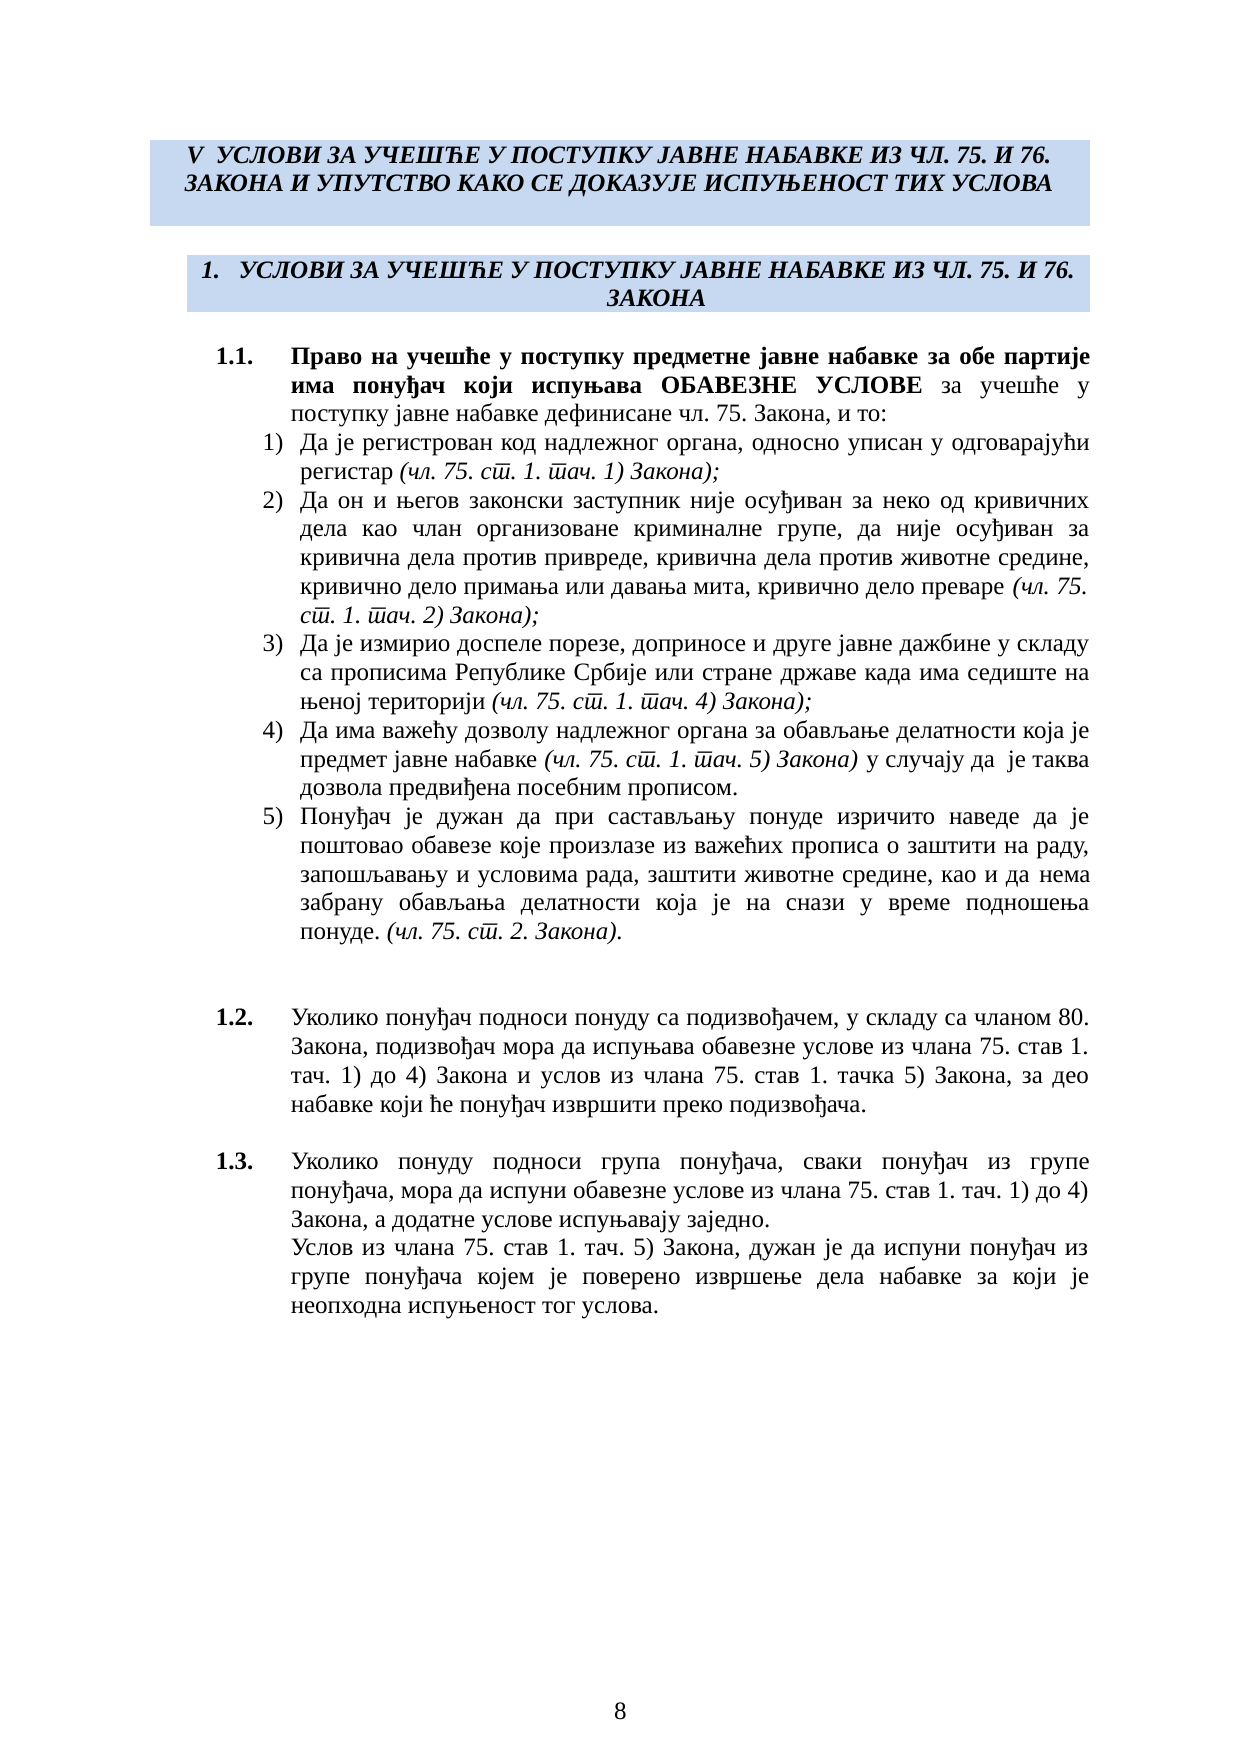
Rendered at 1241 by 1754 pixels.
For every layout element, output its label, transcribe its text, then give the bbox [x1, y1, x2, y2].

list Да је измирио доспеле порезе, доприносе и друге јавне дажбине у складу са прописима Републике Србије или стране државе када има седиште на њеној територији (чл. 75. ст. 1. тач. 4) Закона); [262, 628, 1090, 715]
text V УСЛОВИ ЗА УЧЕШЋЕ У ПОСТУПКУ ЈАВНЕ НАБАВКЕ ИЗ ЧЛ. 75. И 76. ЗАКОНА И УПУТСТВО КАКО СЕ ДОКАЗУЈЕ ИСПУЊЕНОСТ ТИХ УСЛОВА [150, 140, 1090, 197]
list УСЛОВИ ЗА УЧЕШЋЕ У ПОСТУПКУ ЈАВНЕ НАБАВКЕ ИЗ ЧЛ. 75. И 76. ЗАКОНА [187, 255, 1090, 312]
list Уколико понуду подноси група понуђача, сваки понуђач из групе понуђача, мора да испуни обавезне услове из члана 75. став 1. тач. 1) до 4) Закона, а додатне услове испуњавају заједно. [216, 1146, 1090, 1232]
list Право на учешће у поступку предметне јавне набавке за обе партије има понуђач који испуњава ОБАВЕЗНЕ УСЛОВЕ за учешће у поступку јавне набавке дефинисане чл. 75. Закона, и то: [216, 341, 1090, 427]
list Услов из члана 75. став 1. тач. 5) Закона, дужан је да испуни понуђач из групе понуђача којем је поверено извршење дела набавке за који је неопходна испуњеност тог услова. [291, 1232, 1090, 1319]
list Да он и његов законски заступник није осуђиван за неко од кривичних дела као члан организоване криминалне групе, да није осуђиван за кривична дела против привреде, кривична дела против животне средине, кривично дело примања или давања мита, кривично дело преваре (чл. 75. ст. 1. тач. 2) Закона); [262, 485, 1090, 628]
list Да је регистрован код надлежног органа, односно уписан у одговарајући регистар (чл. 75. ст. 1. тач. 1) Закона); [262, 427, 1090, 485]
list Понуђач је дужан да при састављању понуде изричито наведе да је поштовао обавезе које произлазе из важећих прописа о заштити на раду, запошљавању и условима рада, заштити животне средине, као и да нема забрану обављања делатности која је на снази у време подношења понуде. (чл. 75. ст. 2. Закона). [262, 801, 1090, 945]
list Да има важећу дозволу надлежног органа за обављање делатности која је предмет јавне набавке (чл. 75. ст. 1. тач. 5) Закона) у случају да је таква дозвола предвиђена посебним прописом. [262, 715, 1090, 801]
list Уколико понуђач подноси понуду са подизвођачем, у складу са чланом 80. Закона, подизвођач мора да испуњава обавезне услове из члана 75. став 1. тач. 1) до 4) Закона и услов из члана 75. став 1. тачка 5) Закона, за део набавке који ће понуђач извршити преко подизвођача. [216, 1002, 1090, 1117]
